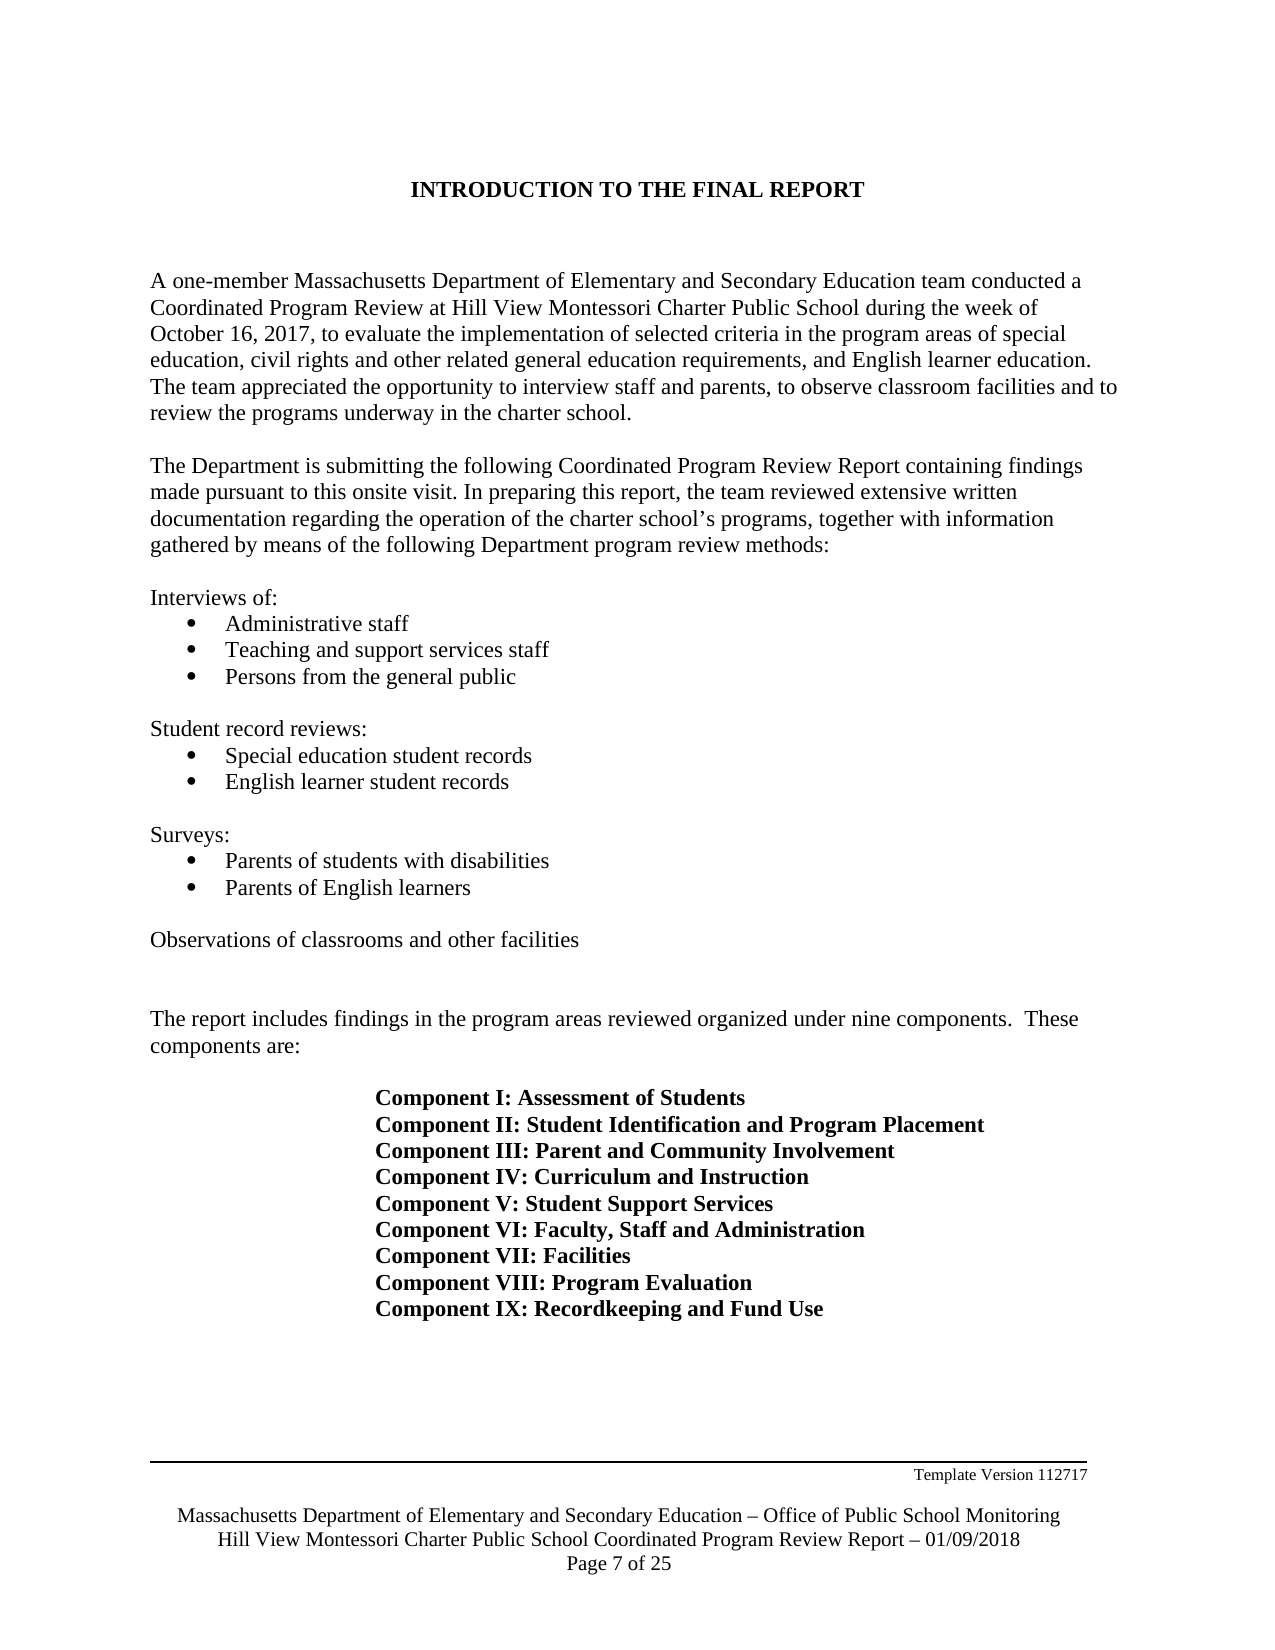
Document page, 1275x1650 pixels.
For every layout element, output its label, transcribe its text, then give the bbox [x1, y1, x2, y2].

text Component IV: Curriculum and Instruction [375, 1163, 1125, 1190]
list Teaching and support services staff [187, 636, 1125, 663]
list Special education student records [187, 742, 1125, 768]
list Parents of students with disabilities [187, 847, 1125, 873]
text Component II: Student Identification and Program Placement [375, 1111, 1125, 1137]
list Student record reviews: [150, 715, 1125, 742]
list Persons from the general public [187, 663, 1125, 689]
subtitle INTRODUCTION TO THE FINAL REPORT [150, 176, 1125, 203]
text Component VI: Faculty, Staff and Administration [375, 1216, 1125, 1242]
text Interviews of: [150, 584, 1125, 610]
text The report includes findings in the program areas reviewed organized under nine components. These components are: [150, 1005, 1125, 1058]
text Component IX: Recordkeeping and Fund Use [375, 1295, 1125, 1322]
list Administrative staff [187, 610, 1125, 636]
text The Department is submitting the following Coordinated Program Review Report containing findings made pursuant to this onsite visit. In preparing this report, the team reviewed extensive written documentation regarding the operation of the charter school’s programs, together with information gathered by means of the following Department program review methods: [150, 452, 1125, 557]
text Observations of classrooms and other facilities [150, 926, 1125, 953]
text A one-member Massachusetts Department of Elementary and Secondary Education team conducted a Coordinated Program Review at Hill View Montessori Charter Public School during the week of [150, 267, 1125, 320]
list English learner student records [187, 768, 1125, 794]
text Component I: Assessment of Students [375, 1084, 1125, 1111]
text Component V: Student Support Services [375, 1190, 1125, 1216]
list Parents of English learners [187, 873, 1125, 900]
text Surveys: [150, 821, 1125, 847]
text October 16, 2017, to evaluate the implementation of selected criteria in the program areas of special education, civil rights and other related general education requirements, and English learner education. The team appreciated the opportunity to interview staff and parents, to observe classroom facilities and to review the programs underway in the charter school. [150, 320, 1125, 426]
text Component VIII: Program Evaluation [375, 1269, 1125, 1295]
text Component III: Parent and Community Involvement [375, 1137, 1125, 1163]
text Component VII: Facilities [375, 1242, 1125, 1269]
